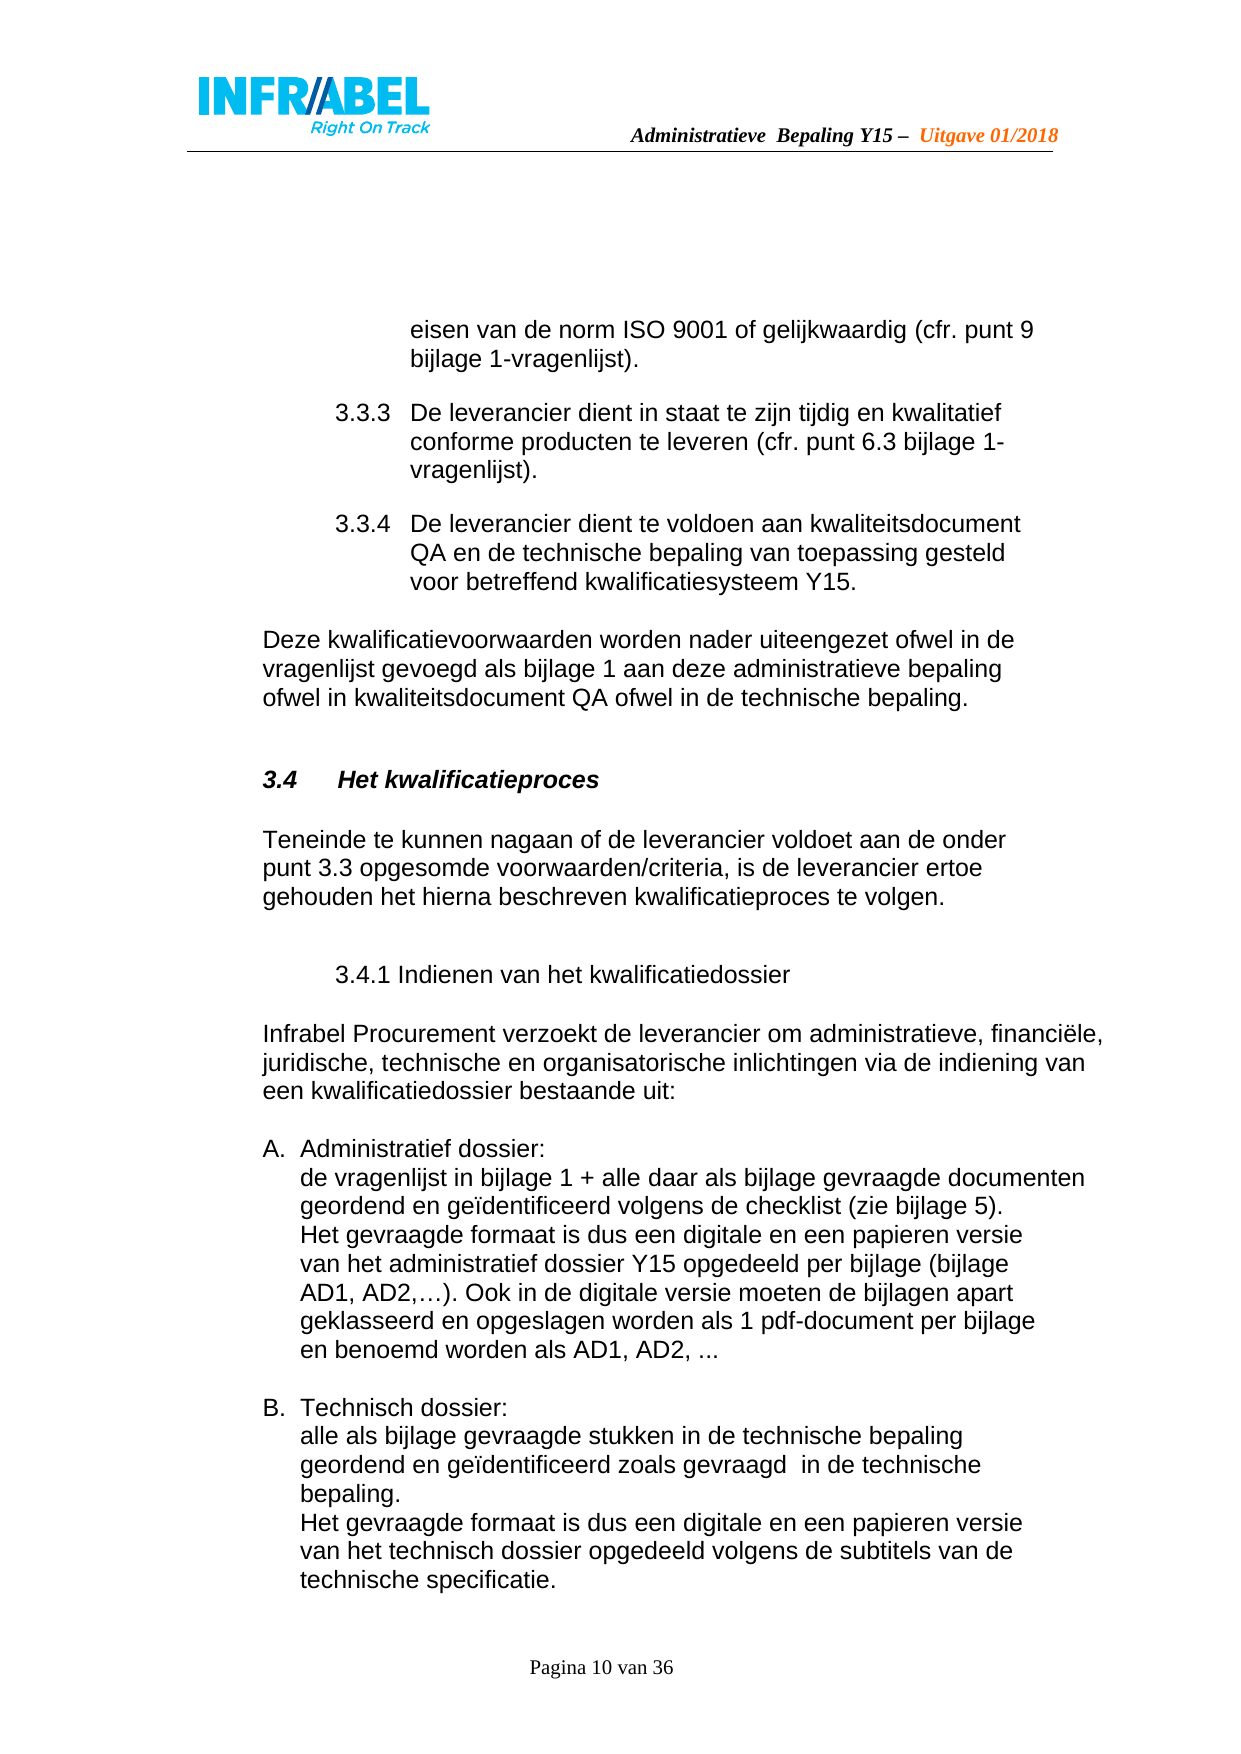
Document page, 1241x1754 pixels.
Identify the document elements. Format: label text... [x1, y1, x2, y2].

subtitle 3.4 Het kwalificatieproces [187, 766, 1053, 794]
subtitle 3.4.1 Indienen van het kwalificatiedossier [335, 960, 1053, 988]
list Het gevraagde formaat is dus een digitale en een papieren versie van het technisch dossier opgedeeld volgens de subtitels van de technische specificatie. [300, 1507, 1053, 1594]
list Administratief dossier: [262, 1134, 1117, 1162]
text Deze kwalificatievoorwaarden worden nader uiteengezet ofwel in de [187, 626, 1053, 654]
text ofwel in kwaliteitsdocument QA ofwel in de technische bepaling. [187, 683, 1053, 712]
text punt 3.3 opgesomde voorwaarden/criteria, is de leverancier ertoe [187, 853, 1053, 882]
list alle als bijlage gevraagde stukken in de technische bepaling geordend en geïdentificeerd zoals gevraagd in de technische bepaling. [300, 1421, 1053, 1507]
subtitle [335, 152, 1053, 373]
subtitle De leverancier dient in staat te zijn tijdig en kwalitatief conforme producten te leveren (cfr. punt 6.3 bijlage 1-vragenlijst). [335, 398, 1053, 484]
text Infrabel Procurement verzoekt de leverancier om administratieve, financiële, juridische, technische en organisatorische inlichtingen via de indiening van een kwalificatiedossier bestaande uit: [262, 1019, 1117, 1105]
text de vragenlijst in bijlage 1 + alle daar als bijlage gevraagde documenten geordend en geïdentificeerd volgens de checklist (zie bijlage 5). [300, 1162, 1117, 1220]
text gehouden het hierna beschreven kwalificatieproces te volgen. [187, 882, 1053, 911]
text Teneinde te kunnen nagaan of de leverancier voldoet aan de onder [187, 824, 1053, 853]
list Technisch dossier: [262, 1392, 1117, 1421]
subtitle De leverancier dient te voldoen aan kwaliteitsdocument QA en de technische bepaling van toepassing gesteld voor betreffend kwalificatiesysteem Y15. [335, 509, 1053, 595]
text vragenlijst gevoegd als bijlage 1 aan deze administratieve bepaling [187, 654, 1053, 683]
list Het gevraagde formaat is dus een digitale en een papieren versie van het administratief dossier Y15 opgedeeld per bijlage (bijlage AD1, AD2,…). Ook in de digitale versie moeten de bijlagen apart geklasseerd en opgeslagen worden als 1 pdf-document per bijlage en benoemd worden als AD1, AD2, ... [300, 1220, 1053, 1364]
